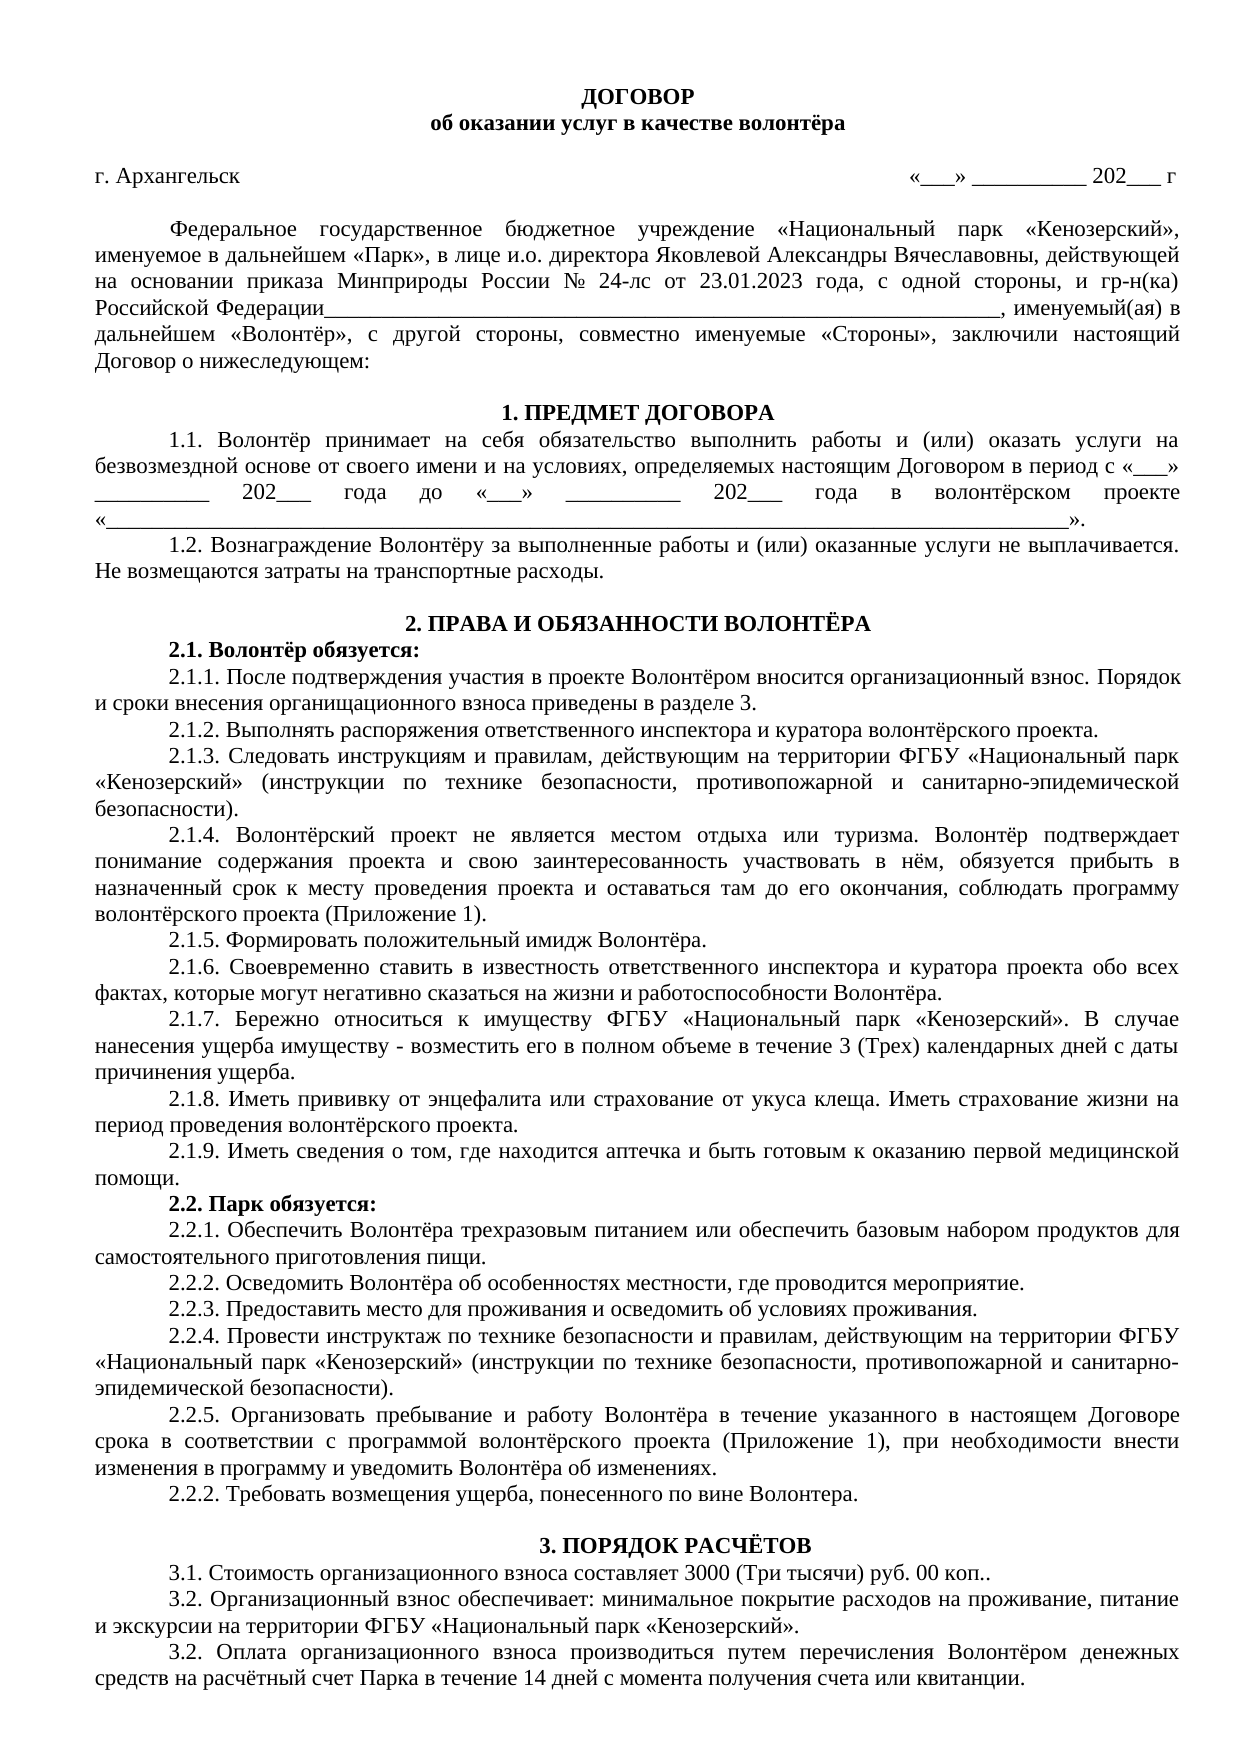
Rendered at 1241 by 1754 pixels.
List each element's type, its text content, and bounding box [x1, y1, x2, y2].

text 2.1.1. После подтверждения участия в проекте Волонтёром вносится организационный взнос. Порядок и сроки внесения органищационного взноса приведены в разделе 3. [94, 663, 1181, 716]
text 3.1. Стоимость организационного взноса составляет 3000 (Три тысячи) руб. 00 коп.. [94, 1559, 1181, 1585]
text г. Архангельск «___» __________ 202___ г [94, 162, 1181, 188]
text об оказании услуг в качестве волонтёра [94, 109, 1181, 136]
text 2.1.2. Выполнять распоряжения ответственного инспектора и куратора волонтёрского проекта. [94, 716, 1181, 742]
text 2.1.4. Волонтёрский проект не является местом отдыха или туризма. Волонтёр подтверждает понимание содержания проекта и свою заинтересованность участвовать в нём, обязуется прибыть в назначенный срок к месту проведения проекта и оставаться там до его окончания, соблюдать программу волонтёрского проекта (Приложение 1). [94, 821, 1181, 926]
text 1.2. Вознаграждение Волонтёру за выполненные работы и (или) оказанные услуги не выплачивается. Не возмещаются затраты на транспортные расходы. [94, 531, 1181, 584]
text 2.1.7. Бережно относиться к имуществу ФГБУ «Национальный парк «Кенозерский». В случае нанесения ущерба имуществу - возместить его в полном объеме в течение 3 (Трех) календарных дней с даты причинения ущерба. [94, 1006, 1181, 1084]
text 2.2. Парк обязуется: [94, 1190, 1181, 1216]
text 1.1. Волонтёр принимает на себя обязательство выполнить работы и (или) оказать услуги на безвозмездной основе от своего имени и на условиях, определяемых настоящим Договором в период с «___» __________ 202___ года до «___» __________ 202___ года в волонтёрском проекте «____________________________________________________________________________________». [94, 426, 1181, 531]
text 3. ПОРЯДОК РАСЧЁТОВ [169, 1533, 1181, 1559]
text 2.2.4. Провести инструктаж по технике безопасности и правилам, действующим на территории ФГБУ «Национальный парк «Кенозерский» (инструкции по технике безопасности, противопожарной и санитарно-эпидемической безопасности). [94, 1322, 1181, 1401]
text 2.2.2. Требовать возмещения ущерба, понесенного по вине Волонтера. [94, 1480, 1181, 1506]
text 1. ПРЕДМЕТ ДОГОВОРА [94, 399, 1181, 426]
text 2.2.3. Предоставить место для проживания и осведомить об условиях проживания. [94, 1295, 1181, 1322]
text 3.2. Организационный взнос обеспечивает: минимальное покрытие расходов на проживание, питание и экскурсии на территории ФГБУ «Национальный парк «Кенозерский». [94, 1585, 1181, 1638]
text 2.1.8. Иметь прививку от энцефалита или страхование от укуса клеща. Иметь страхование жизни на период проведения волонтёрского проекта. [94, 1084, 1181, 1137]
text 2.2.5. Организовать пребывание и работу Волонтёра в течение указанного в настоящем Договоре срока в соответствии с программой волонтёрского проекта (Приложение 1), при необходимости внести изменения в программу и уведомить Волонтёра об изменениях. [94, 1401, 1181, 1480]
text 2.1.6. Своевременно ставить в известность ответственного инспектора и куратора проекта обо всех фактах, которые могут негативно сказаться на жизни и работоспособности Волонтёра. [94, 953, 1181, 1006]
text 2.2.2. Осведомить Волонтёра об особенностях местности, где проводится мероприятие. [94, 1269, 1181, 1295]
text 2.1.5. Формировать положительный имидж Волонтёра. [94, 926, 1181, 953]
text 3.2. Оплата организационного взноса производиться путем перечисления Волонтёром денежных средств на расчётный счет Парка в течение 14 дней с момента получения счета или квитанции. [94, 1638, 1181, 1691]
text 2.1.3. Следовать инструкциям и правилам, действующим на территории ФГБУ «Национальный парк «Кенозерский» (инструкции по технике безопасности, противопожарной и санитарно-эпидемической безопасности). [94, 742, 1181, 821]
text ДОГОВОР [94, 83, 1181, 109]
text Федеральное государственное бюджетное учреждение «Национальный парк «Кенозерский», именуемое в дальнейшем «Парк», в лице и.о. директора Яковлевой Александры Вячеславовны, действующей на основании приказа Минприроды России № 24-лс от 23.01.2023 года, с одной стороны, и гр-н(ка) Российской Федерации___________________________________________________________, именуемый(ая) в дальнейшем «Волонтёр», с другой стороны, совместно именуемые «Стороны», заключили настоящий Договор о нижеследующем: [94, 215, 1181, 373]
text 2.2.1. Обеспечить Волонтёра трехразовым питанием или обеспечить базовым набором продуктов для самостоятельного приготовления пищи. [94, 1216, 1181, 1269]
text 2.1.9. Иметь сведения о том, где находится аптечка и быть готовым к оказанию первой медицинской помощи. [94, 1137, 1181, 1190]
text 2. ПРАВА И ОБЯЗАННОСТИ ВОЛОНТЁРА [94, 610, 1181, 637]
text 2.1. Волонтёр обязуется: [94, 637, 1181, 663]
